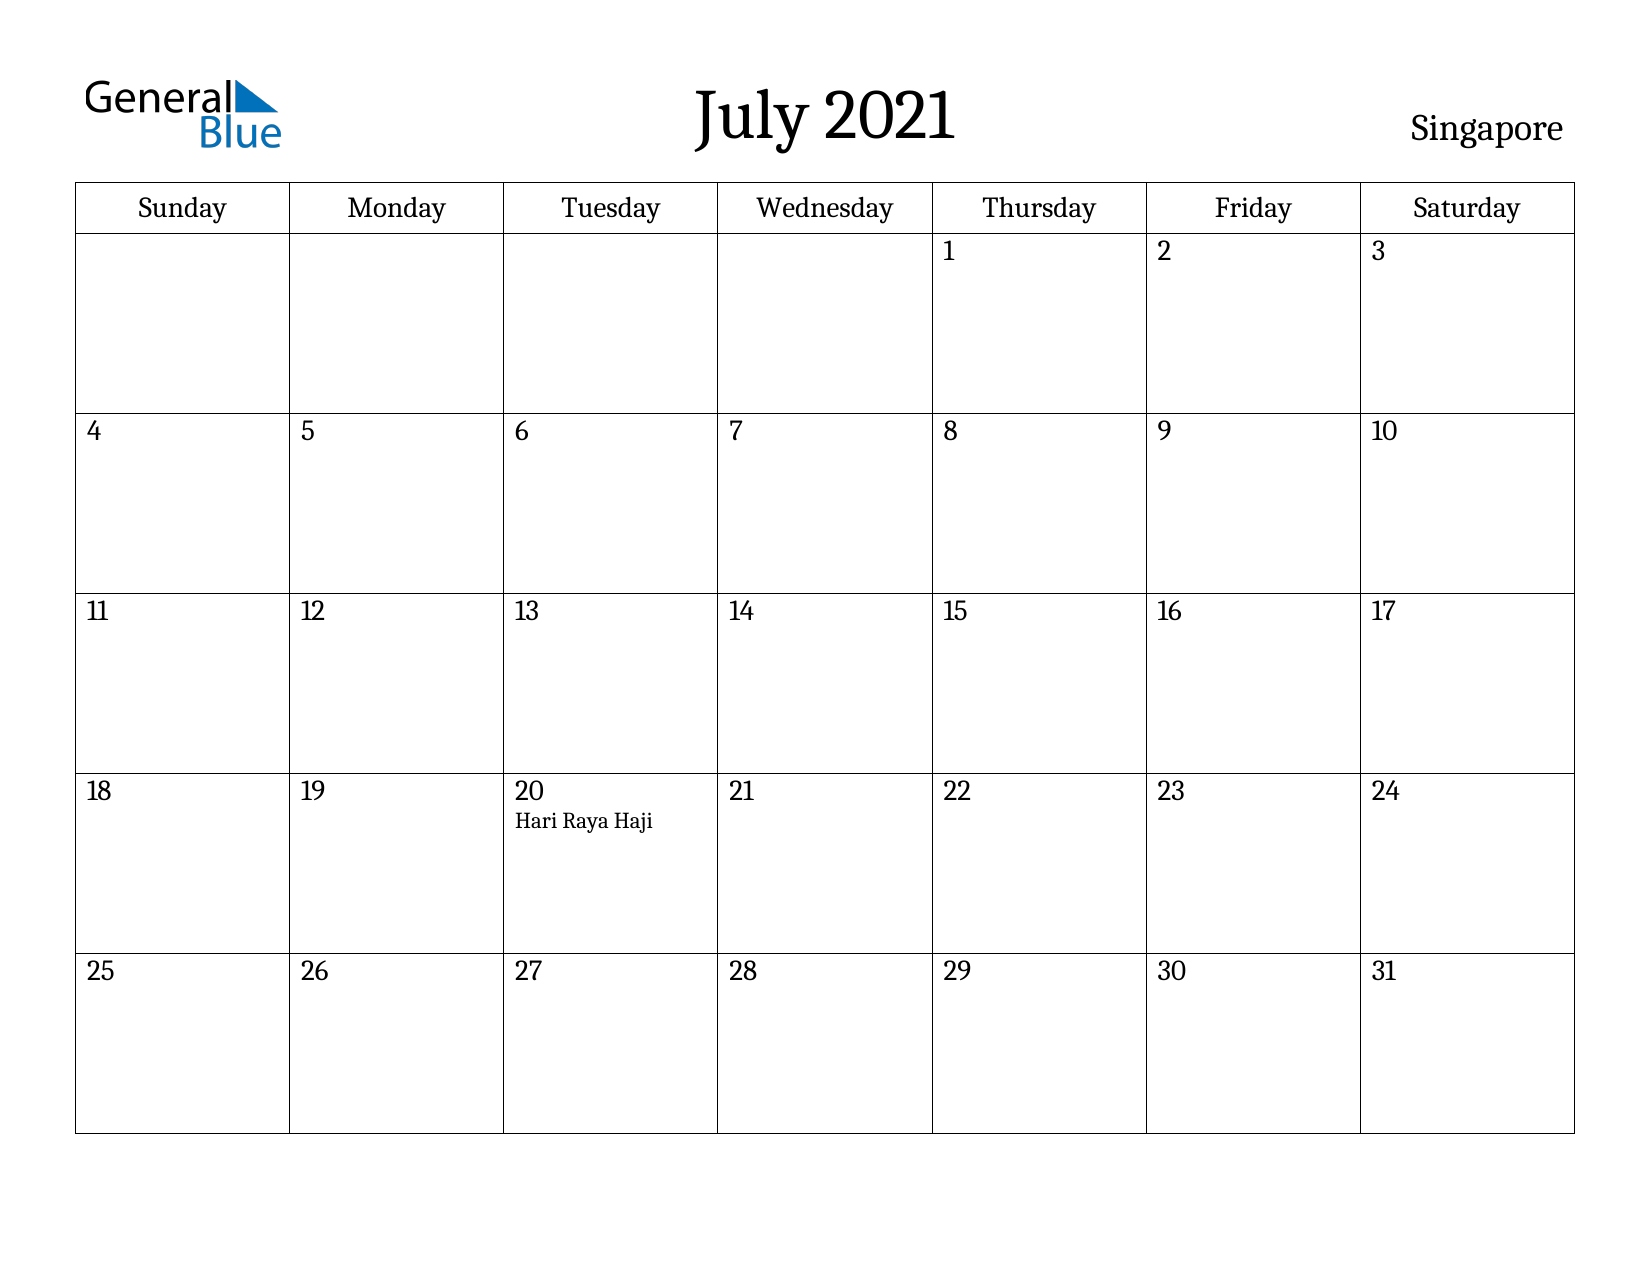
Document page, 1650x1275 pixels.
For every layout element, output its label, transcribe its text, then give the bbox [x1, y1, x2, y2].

table_cell [290, 808, 503, 953]
table_header Singapore [1146, 75, 1574, 182]
table_cell Friday [1147, 183, 1360, 233]
table_header July 2021 [504, 75, 1146, 182]
table_cell 14 [718, 594, 932, 627]
table_header [76, 75, 503, 182]
table_cell Sunday [76, 183, 289, 233]
table_cell [290, 448, 503, 593]
table_cell [1361, 448, 1574, 593]
table_cell Monday [290, 183, 503, 233]
table_cell [1147, 627, 1360, 773]
table_cell [1361, 267, 1574, 413]
table_cell 20 [504, 774, 717, 807]
table_cell [933, 627, 1146, 773]
table_cell [718, 267, 932, 413]
table_cell Hari Raya Haji [504, 808, 717, 953]
table_cell 8 [933, 414, 1146, 447]
table_cell 7 [718, 414, 932, 447]
table_cell 13 [504, 594, 717, 627]
table_cell [1147, 808, 1360, 953]
table_cell [290, 988, 503, 1133]
table_cell 21 [718, 774, 932, 807]
table_cell 25 [76, 954, 289, 987]
table_cell 16 [1147, 594, 1360, 627]
table_cell [504, 234, 717, 267]
table_cell [1147, 448, 1360, 593]
table_cell Tuesday [504, 183, 717, 233]
table_cell [1361, 988, 1574, 1133]
table_cell 27 [504, 954, 717, 987]
table_cell 11 [76, 594, 289, 627]
table_cell [1361, 627, 1574, 773]
table_cell [76, 808, 289, 953]
table_cell [933, 808, 1146, 953]
table_cell 29 [933, 954, 1146, 987]
table_cell [718, 988, 932, 1133]
table_cell 23 [1147, 774, 1360, 807]
table_cell [504, 627, 717, 773]
table_cell Thursday [933, 183, 1146, 233]
table_cell [1147, 988, 1360, 1133]
table_cell [76, 448, 289, 593]
table_cell [718, 808, 932, 953]
table_cell [933, 988, 1146, 1133]
table_cell [290, 234, 503, 267]
table_cell [290, 267, 503, 413]
table_cell [1361, 808, 1574, 953]
table_cell [718, 627, 932, 773]
table_cell [504, 448, 717, 593]
table_cell 12 [290, 594, 503, 627]
table_cell [76, 627, 289, 773]
table_cell 5 [290, 414, 503, 447]
table_cell Saturday [1361, 183, 1574, 233]
table_cell [290, 627, 503, 773]
table_cell 6 [504, 414, 717, 447]
table_cell [718, 448, 932, 593]
table_cell [504, 988, 717, 1133]
table_cell [76, 988, 289, 1133]
table_cell 15 [933, 594, 1146, 627]
table_cell [76, 267, 289, 413]
picture [86, 80, 281, 148]
table_cell 28 [718, 954, 932, 987]
table_cell [933, 448, 1146, 593]
table_cell 18 [76, 774, 289, 807]
table_cell 30 [1147, 954, 1360, 987]
table_cell 9 [1147, 414, 1360, 447]
table_cell [718, 234, 932, 267]
table_cell 4 [76, 414, 289, 447]
table_cell 24 [1361, 774, 1574, 807]
table_cell Wednesday [718, 183, 932, 233]
table_cell [504, 267, 717, 413]
table_cell 17 [1361, 594, 1574, 627]
table_cell 19 [290, 774, 503, 807]
table_cell 22 [933, 774, 1146, 807]
table_cell 31 [1361, 954, 1574, 987]
table_cell 2 [1147, 234, 1360, 267]
table_cell [933, 267, 1146, 413]
table_cell [1147, 267, 1360, 413]
table_cell 3 [1361, 234, 1574, 267]
table_cell [76, 234, 289, 267]
table_cell 10 [1361, 414, 1574, 447]
table_cell 1 [933, 234, 1146, 267]
table_cell 26 [290, 954, 503, 987]
